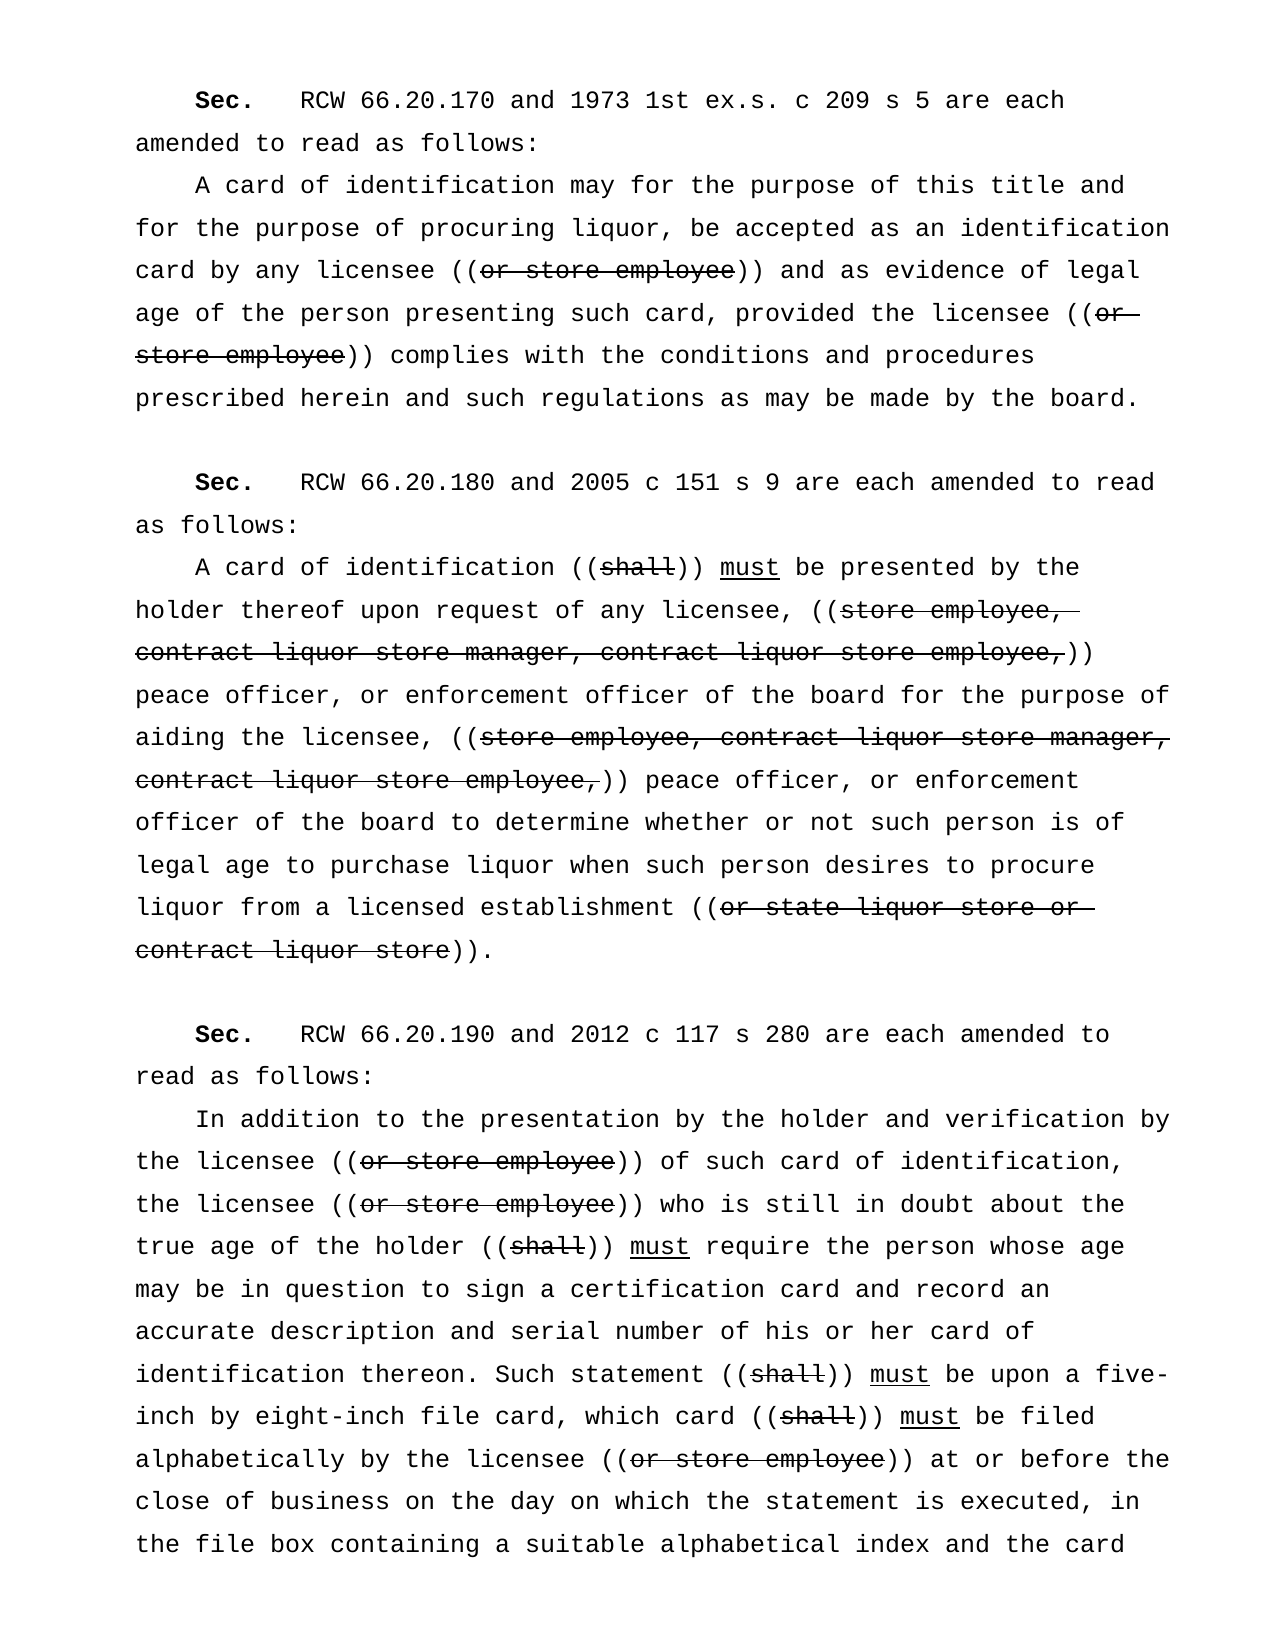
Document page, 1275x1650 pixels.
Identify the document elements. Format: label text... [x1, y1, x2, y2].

text A card of identification ((shall)) must be presented by the holder thereof upon request of any licensee, ((store employee, contract liquor store manager, contract liquor store employee,)) peace officer, or enforcement officer of the board for the purpose of aiding the licensee, ((store employee, contract liquor store manager, contract liquor store employee,)) peace officer, or enforcement officer of the board to determine whether or not such person is of legal age to purchase liquor when such person desires to procure liquor from a licensed establishment ((or state liquor store or contract liquor store)). [135, 542, 1170, 967]
text Sec. RCW 66.20.170 and 1973 1st ex.s. c 209 s 5 are each amended to read as follows: [135, 75, 1170, 160]
text A card of identification may for the purpose of this title and for the purpose of procuring liquor, be accepted as an identification card by any licensee ((or store employee)) and as evidence of legal age of the person presenting such card, provided the licensee ((or store employee)) complies with the conditions and procedures prescribed herein and such regulations as may be made by the board. [135, 160, 1170, 415]
text Sec. RCW 66.20.180 and 2005 c 151 s 9 are each amended to read as follows: [135, 457, 1170, 542]
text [135, 1093, 1170, 1561]
text Sec. RCW 66.20.190 and 2012 c 117 s 280 are each amended to read as follows: [135, 1008, 1170, 1093]
